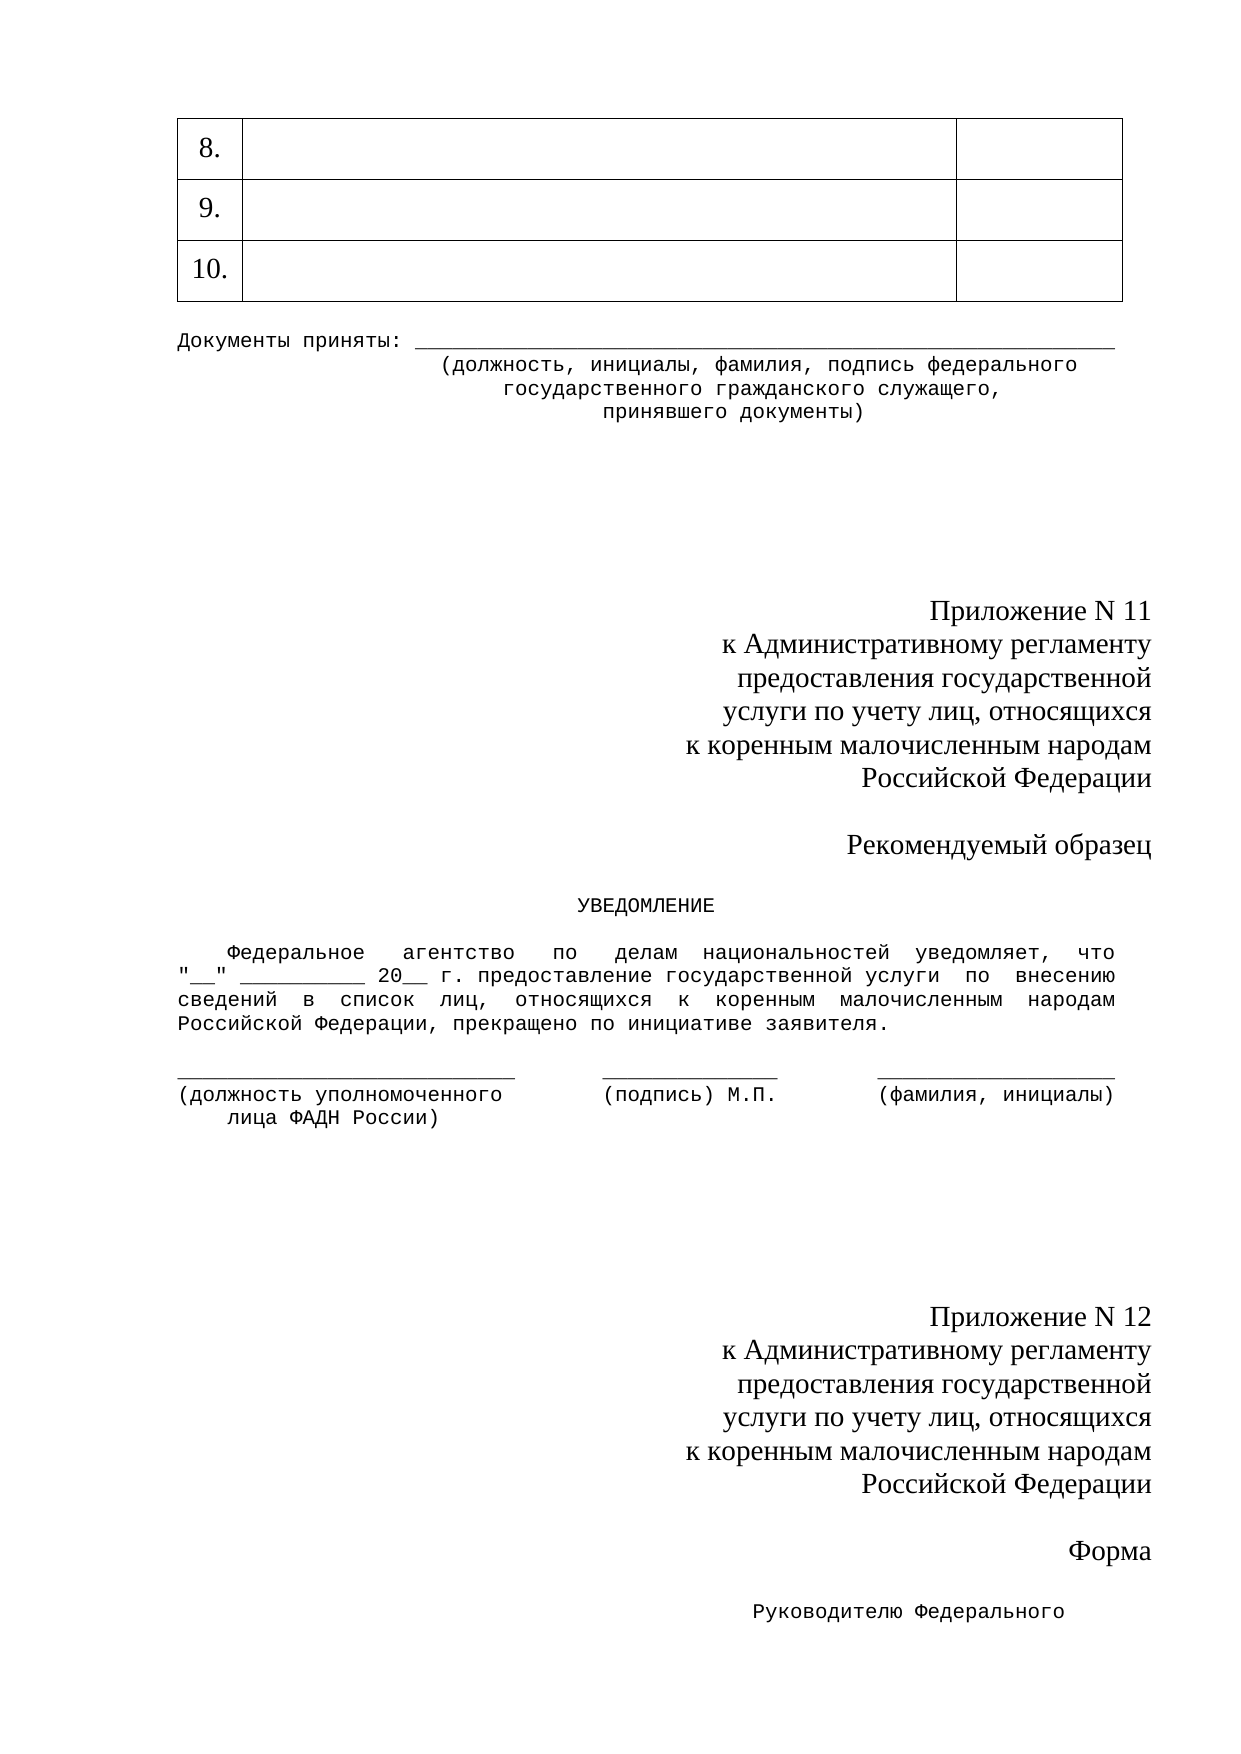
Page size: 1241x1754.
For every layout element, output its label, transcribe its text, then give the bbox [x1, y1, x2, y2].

text "__" __________ 20__ г. предоставление государственной услуги по внесению [177, 966, 1152, 989]
text Российской Федерации [177, 760, 1152, 794]
text государственного гражданского служащего, [177, 378, 1152, 401]
text ___________________________ ______________ ___________________ [177, 1060, 1152, 1084]
text к коренным малочисленным народам [177, 1433, 1152, 1466]
text (должность уполномоченного (подпись) М.П. (фамилия, инициалы) [177, 1084, 1152, 1107]
text сведений в список лиц, относящихся к коренным малочисленным народам [177, 989, 1152, 1013]
table_cell 9. [178, 180, 242, 240]
text Российской Федерации, прекращено по инициативе заявителя. [177, 1013, 1152, 1036]
table_cell 8. [178, 119, 242, 179]
text к Административному регламенту [177, 626, 1152, 660]
text предоставления государственной [177, 660, 1152, 693]
text Руководителю Федерального [177, 1601, 1152, 1624]
text услуги по учету лиц, относящихся [177, 693, 1152, 727]
table_cell [957, 119, 1122, 179]
text Документы приняты: ________________________________________________________ [177, 330, 1152, 354]
table_cell [243, 180, 956, 240]
text предоставления государственной [177, 1366, 1152, 1399]
text к коренным малочисленным народам [177, 727, 1152, 760]
text принявшего документы) [177, 401, 1152, 425]
text Федеральное агентство по делам национальностей уведомляет, что [177, 942, 1152, 966]
text Рекомендуемый образец [177, 827, 1152, 861]
text лица ФАДН России) [177, 1107, 1152, 1131]
text (должность, инициалы, фамилия, подпись федерального [177, 354, 1152, 378]
text услуги по учету лиц, относящихся [177, 1399, 1152, 1433]
text Форма [177, 1533, 1152, 1567]
text Приложение N 12 [177, 1299, 1152, 1332]
table_cell [243, 241, 956, 301]
table_cell 10. [178, 241, 242, 301]
text к Административному регламенту [177, 1332, 1152, 1366]
table_cell [957, 241, 1122, 301]
table_cell [957, 180, 1122, 240]
table_cell [243, 119, 956, 179]
text Российской Федерации [177, 1466, 1152, 1500]
text УВЕДОМЛЕНИЕ [177, 894, 1152, 918]
text Приложение N 11 [177, 593, 1152, 626]
